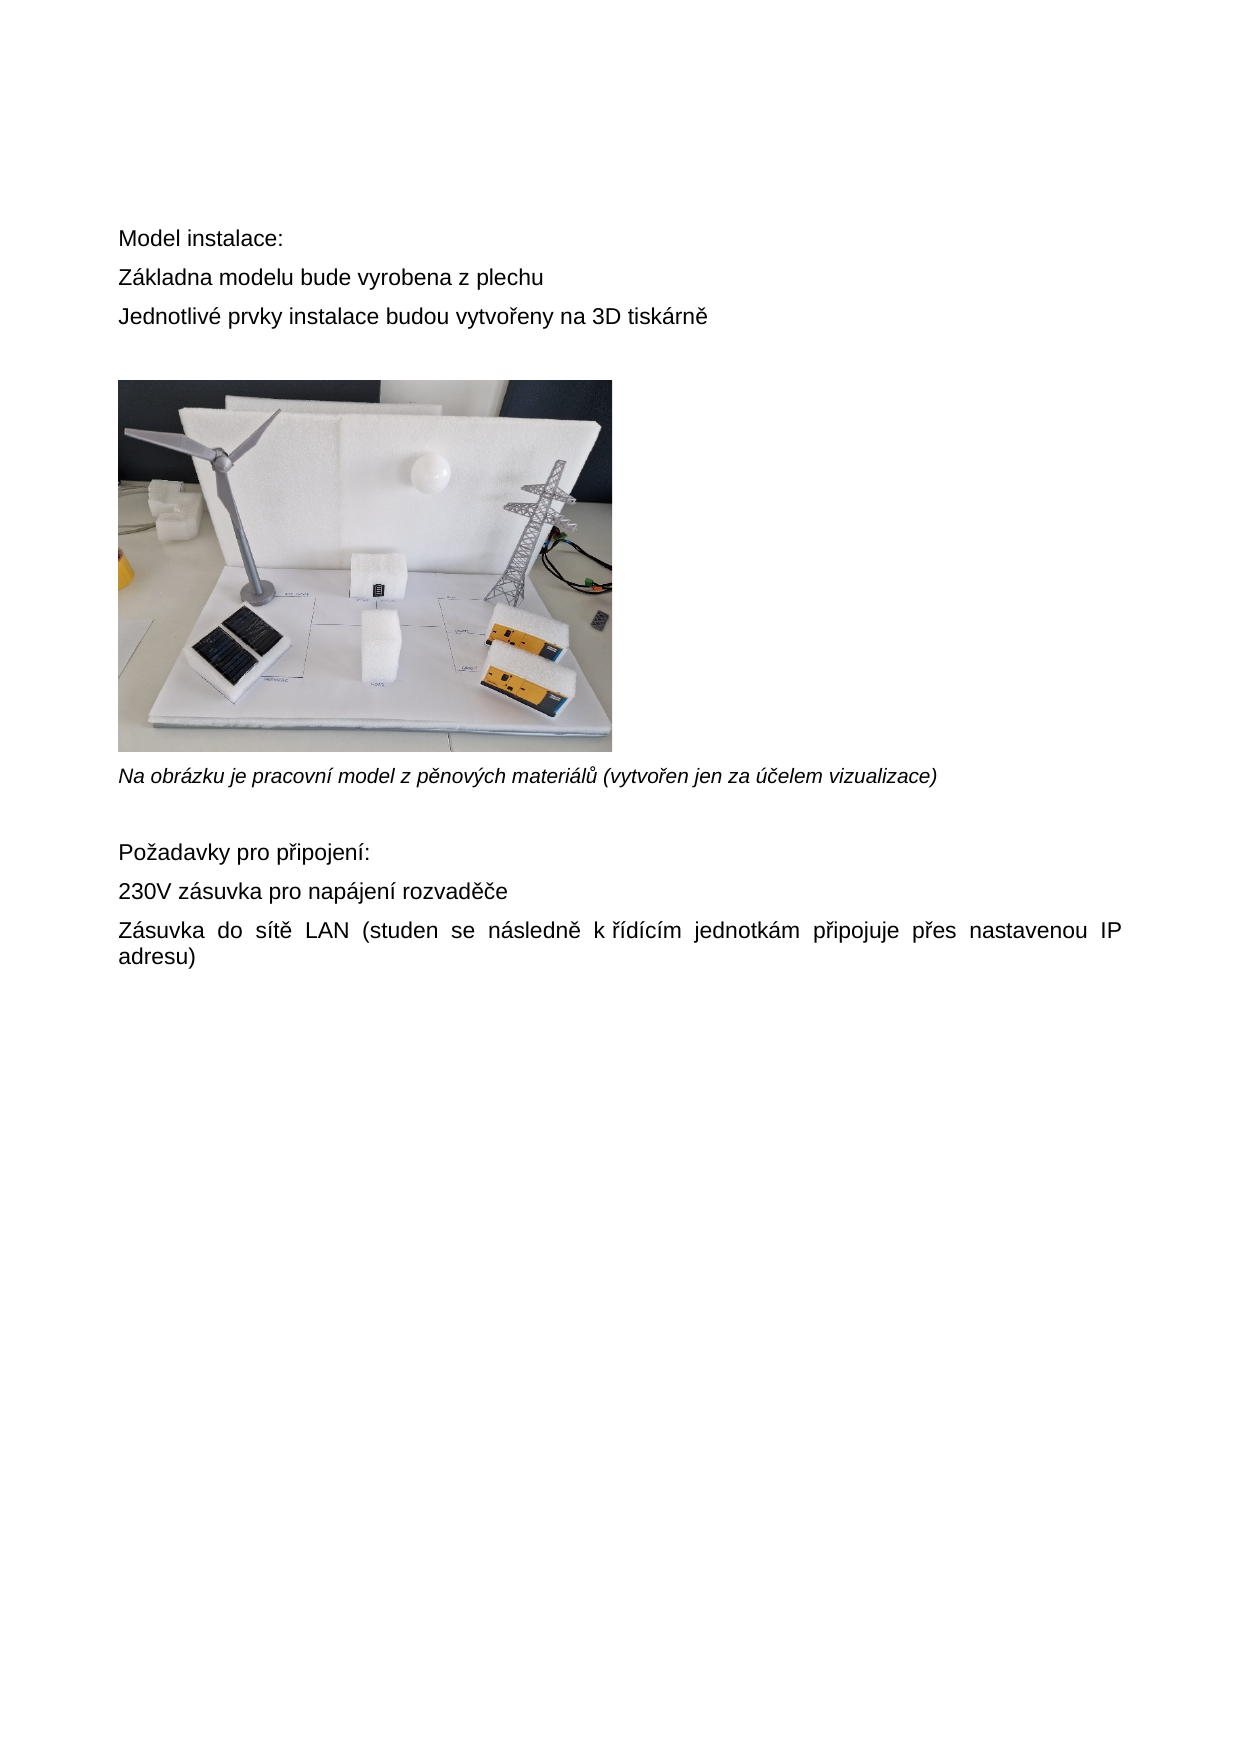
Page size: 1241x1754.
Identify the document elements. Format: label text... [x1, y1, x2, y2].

text Jednotlivé prvky instalace budou vytvořeny na 3D tiskárně [118, 303, 1122, 329]
text Zásuvka do sítě LAN (studen se následně k řídícím jednotkám připojuje přes nastavenou IP adresu) [118, 917, 1122, 969]
picture [118, 380, 613, 752]
text Požadavky pro připojení: [118, 839, 1122, 866]
text Základna modelu bude vyrobena z plechu [118, 264, 1122, 291]
text 230V zásuvka pro napájení rozvaděče [118, 878, 1122, 904]
text Model instalace: [118, 225, 1122, 252]
text Na obrázku je pracovní model z pěnových materiálů (vytvořen jen za účelem vizualizace) [118, 764, 1122, 788]
